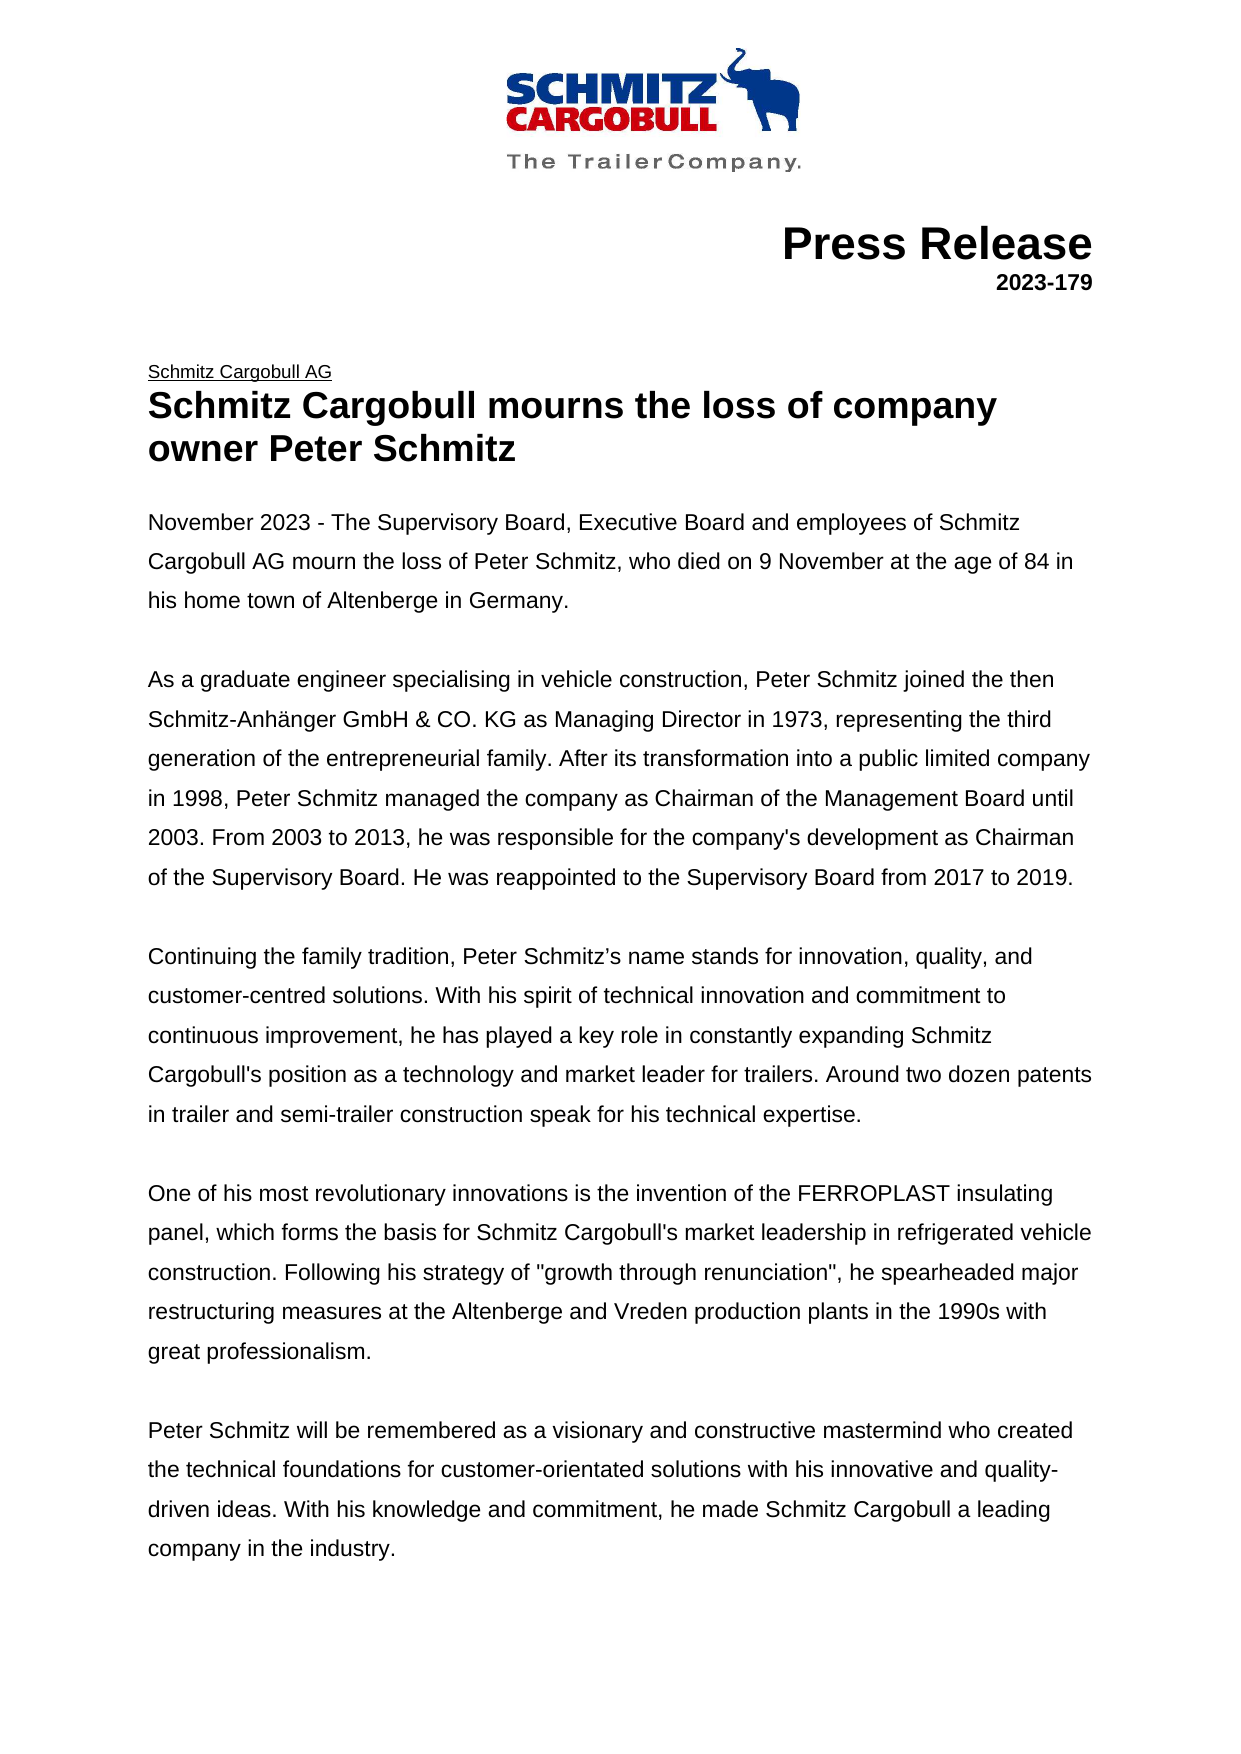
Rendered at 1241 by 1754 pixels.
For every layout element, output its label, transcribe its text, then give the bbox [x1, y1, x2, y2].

text Press Release [443, 216, 1093, 269]
text One of his most revolutionary innovations is the invention of the FERROPLAST insulating panel, which forms the basis for Schmitz Cargobull's market leadership in refrigerated vehicle construction. Following his strategy of "growth through renunciation", he spearheaded major restructuring measures at the Altenberge and Vreden production plants in the 1990s with great professionalism. [148, 1180, 1093, 1364]
text Peter Schmitz will be remembered as a visionary and constructive mastermind who created the technical foundations for customer-orientated solutions with his innovative and quality-driven ideas. With his knowledge and commitment, he made Schmitz Cargobull a leading company in the industry. [148, 1417, 1093, 1561]
text Continuing the family tradition, Peter Schmitz’s name stands for innovation, quality, and customer-centred solutions. With his spirit of technical innovation and commitment to continuous improvement, he has played a key role in constantly expanding Schmitz Cargobull's position as a technology and market leader for trailers. Around two dozen patents in trailer and semi-trailer construction speak for his technical expertise. [148, 943, 1093, 1127]
text Schmitz Cargobull mourns the loss of company owner Peter Schmitz [148, 383, 1093, 469]
picture [506, 48, 801, 172]
text Schmitz Cargobull AG [148, 361, 1093, 383]
text 2023-179 [148, 269, 1093, 295]
text As a graduate engineer specialising in vehicle construction, Peter Schmitz joined the then Schmitz-Anhänger GmbH & CO. KG as Managing Director in 1973, representing the third generation of the entrepreneurial family. After its transformation into a public limited company in 1998, Peter Schmitz managed the company as Chairman of the Management Board until 2003. From 2003 to 2013, he was responsible for the company's development as Chairman of the Supervisory Board. He was reappointed to the Supervisory Board from 2017 to 2019. [148, 666, 1093, 890]
text November 2023 - The Supervisory Board, Executive Board and employees of Schmitz Cargobull AG mourn the loss of Peter Schmitz, who died on 9 November at the age of 84 in his home town of Altenberge in Germany. [148, 508, 1093, 614]
